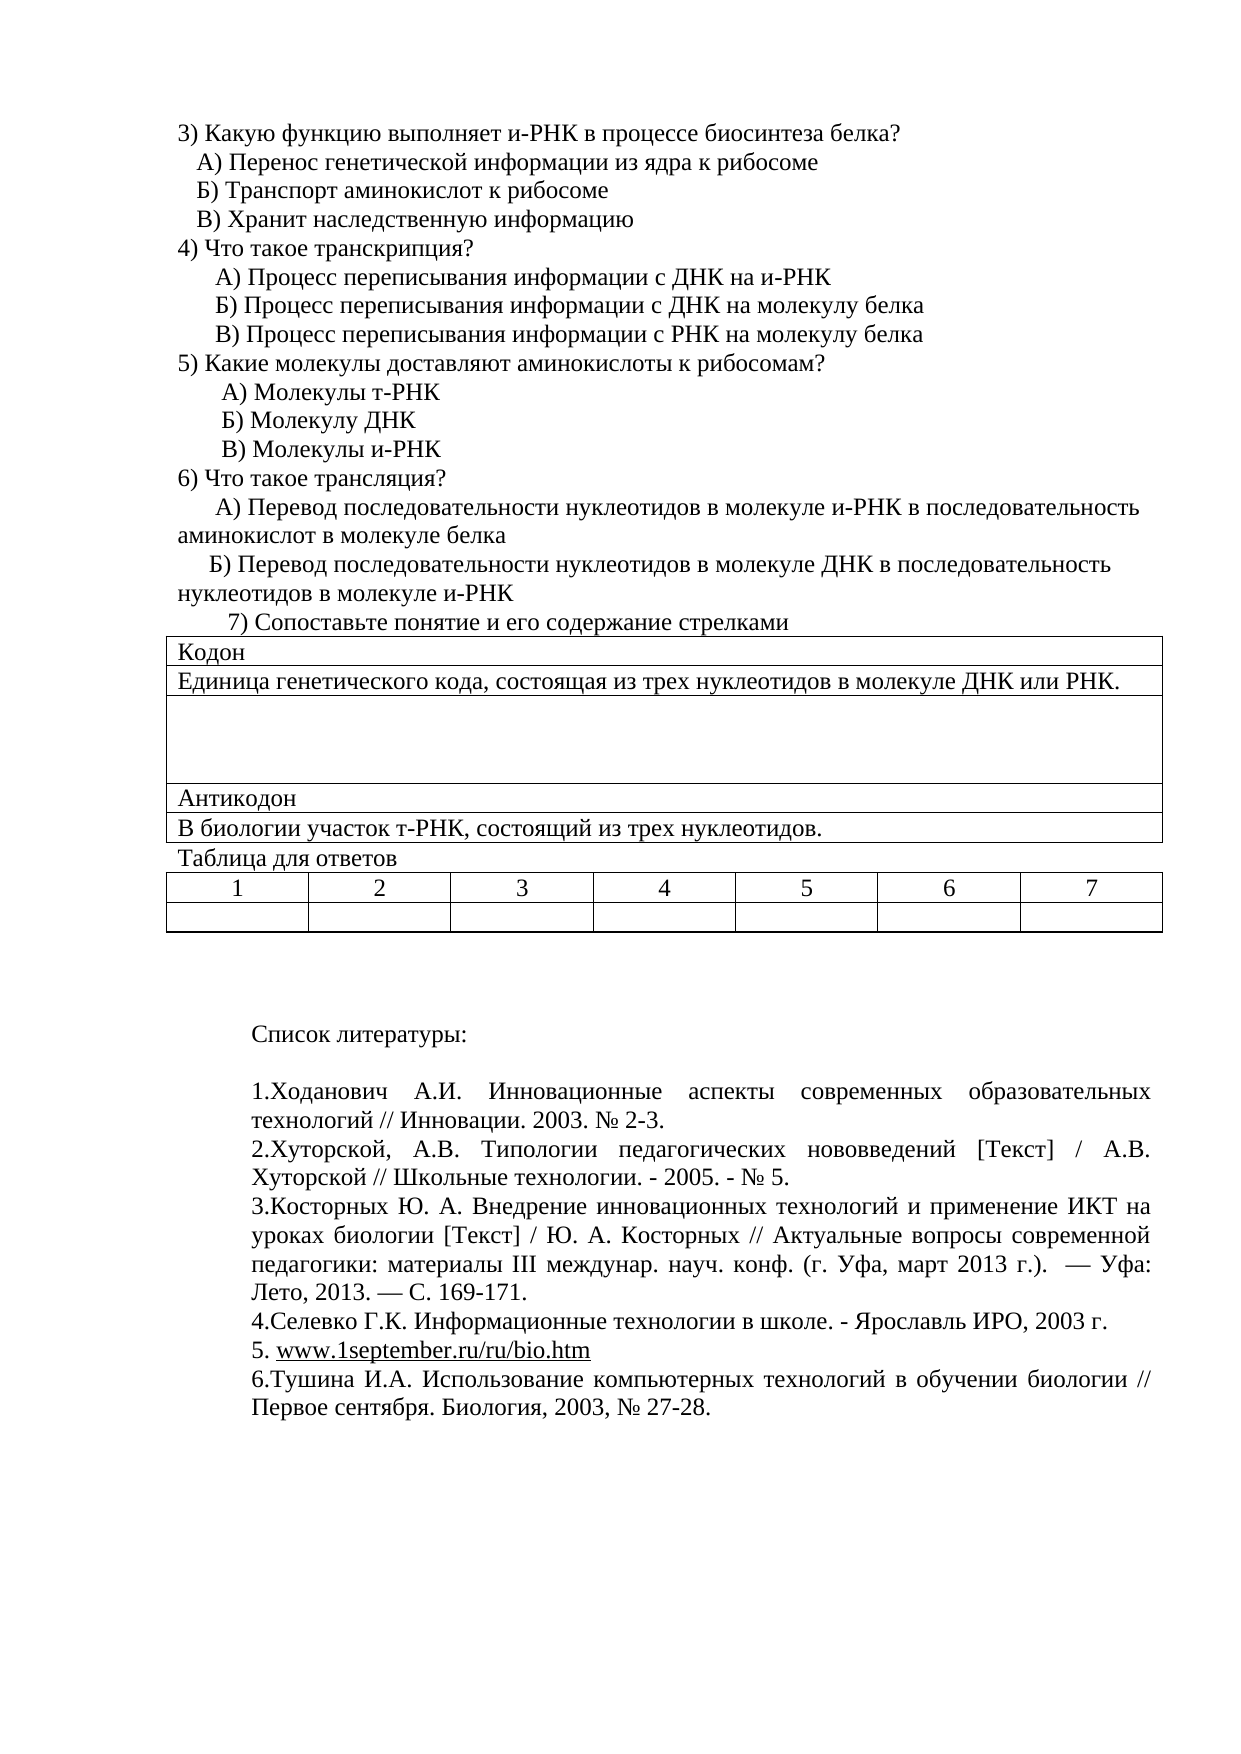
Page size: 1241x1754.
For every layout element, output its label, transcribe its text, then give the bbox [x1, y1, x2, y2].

table_cell [451, 903, 593, 931]
text 2.Хуторской, А.В. Типологии педагогических нововведений [Текст] / А.В. Хуторской // Школьные технологии. - 2005. - № 5. [251, 1134, 1152, 1191]
text 3) Какую функцию выполняет и-РНК в процессе биосинтеза белка? [177, 118, 1152, 147]
text В) Процесс переписывания информации с РНК на молекулу белка [177, 319, 1152, 348]
table_header Кодон [167, 637, 1162, 665]
text Б) Транспорт аминокислот к рибосоме [177, 176, 1152, 204]
text А) Перенос генетической информации из ядра к рибосоме [177, 147, 1152, 176]
text В) Молекулы и-РНК [177, 434, 1152, 463]
table_cell [167, 903, 308, 931]
text В) Хранит наследственную информацию [177, 204, 1152, 233]
table_cell [1021, 903, 1162, 931]
table_header 6 [878, 873, 1020, 902]
table_header 5 [736, 873, 877, 902]
table_cell [309, 903, 450, 931]
table_cell [167, 696, 1162, 782]
text А) Молекулы т-РНК [177, 377, 1152, 406]
text Б) Процесс переписывания информации с ДНК на молекулу белка [177, 291, 1152, 319]
text Б) Молекулу ДНК [177, 406, 1152, 434]
table_header 1 [167, 873, 308, 902]
text 4) Что такое транскрипция? [177, 233, 1152, 262]
table_cell В биологии участок т-РНК, состоящий из трех нуклеотидов. [167, 813, 1162, 842]
text 7) Сопоставьте понятие и его содержание стрелками [177, 607, 1152, 636]
text Б) Перевод последовательности нуклеотидов в молекуле ДНК в последовательность нуклеотидов в молекуле и-РНК [177, 549, 1152, 607]
table_cell [878, 903, 1020, 931]
text 6.Тушина И.А. Использование компьютерных технологий в обучении биологии // Первое сентября. Биология, 2003, № 27-28. [251, 1364, 1152, 1421]
text А) Перевод последовательности нуклеотидов в молекуле и-РНК в последовательность аминокислот в молекуле белка [177, 492, 1152, 549]
table_header 2 [309, 873, 450, 902]
table_cell Единица генетического кода, состоящая из трех нуклеотидов в молекуле ДНК или РНК. [167, 666, 1162, 695]
table_cell Антикодон [167, 784, 1162, 812]
table_header 7 [1021, 873, 1162, 902]
table_header 3 [451, 873, 593, 902]
text Список литературы: [177, 1019, 1152, 1047]
table_header 4 [594, 873, 735, 902]
text 3.Косторных Ю. А. Внедрение инновационных технологий и применение ИКТ на уроках биологии [Текст] / Ю. А. Косторных // Актуальные вопросы современной педагогики: материалы III междунар. науч. конф. (г. Уфа, март 2013 г.). — Уфа: Лето, 2013. — С. 169-171. [251, 1191, 1152, 1306]
text 5. www.1september.ru/ru/bio.htm [251, 1335, 1152, 1364]
text 1.Ходанович А.И. Инновационные аспекты современных образовательных технологий // Инновации. 2003. № 2-3. [251, 1076, 1152, 1134]
table_cell [736, 903, 877, 931]
text 4.Селевко Г.К. Информационные технологии в школе. - Ярославль ИРО, 2003 г. [251, 1306, 1152, 1335]
text 5) Какие молекулы доставляют аминокислоты к рибосомам? [177, 348, 1152, 377]
text А) Процесс переписывания информации с ДНК на и-РНК [177, 262, 1152, 291]
text Таблица для ответов [177, 843, 1152, 872]
text 6) Что такое трансляция? [177, 463, 1152, 492]
table_cell [594, 903, 735, 931]
